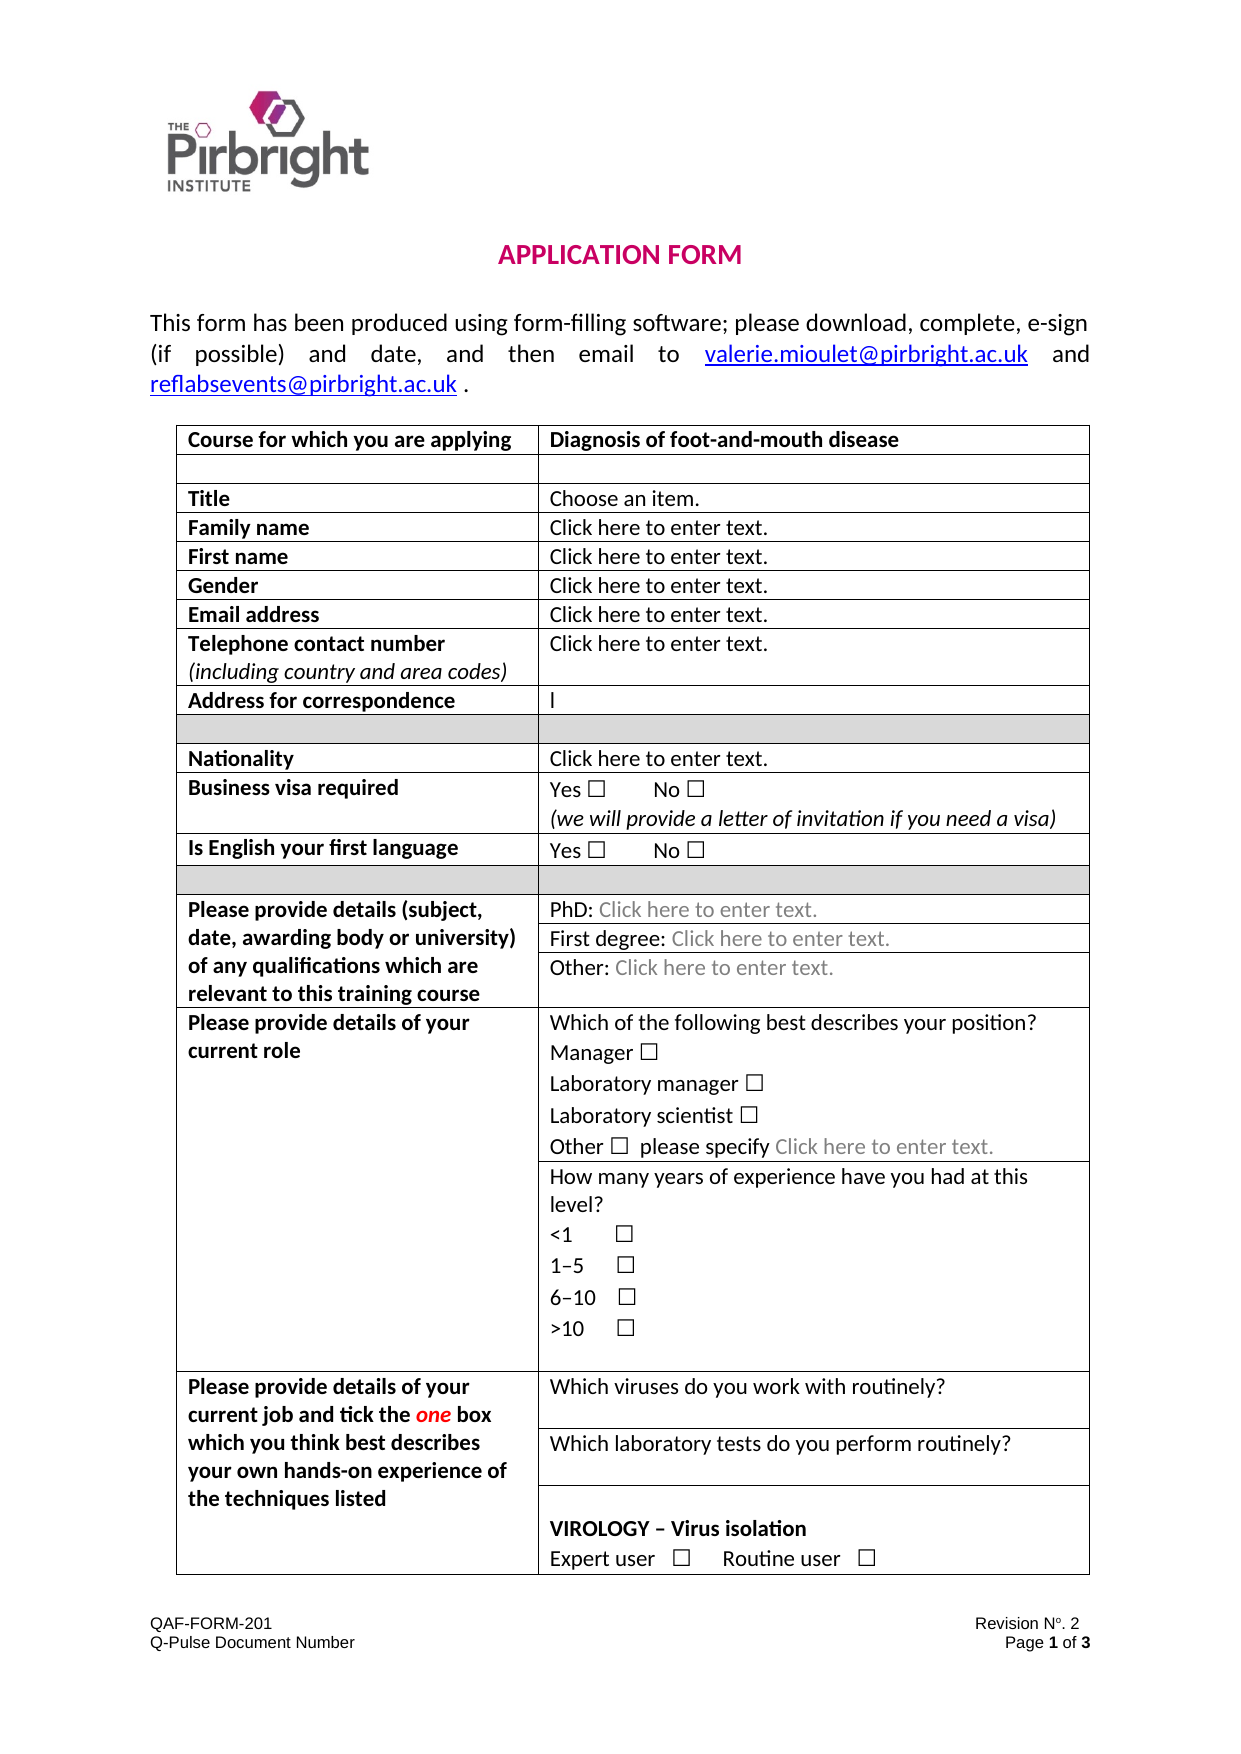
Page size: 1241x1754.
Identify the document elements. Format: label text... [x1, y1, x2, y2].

table_cell Please provide details of your current role [177, 1008, 538, 1371]
table_cell Family name [177, 513, 538, 541]
text This form has been produced using form-filling software; please download, complete, e-sign (if possible) and date, and then email to valerie.mioulet@pirbright.ac.uk and reflabsevents@pirbright.ac.uk . [150, 307, 1090, 399]
table_cell Yes No [539, 834, 1089, 865]
table_cell Title [177, 484, 538, 512]
table_cell Which viruses do you work with routinely? [539, 1372, 1089, 1428]
table_cell First name [177, 542, 538, 570]
table_header Course for which you are applying [177, 426, 538, 453]
table_cell Please provide details of your current job and tick the one box which you think best describes your own hands-on experience of the techniques listed [177, 1372, 538, 1574]
table_cell Email address [177, 600, 538, 628]
table_cell [177, 866, 538, 894]
table_cell [539, 866, 1089, 894]
table_cell Please provide details (subject, date, awarding body or university) of any qualifications which are relevant to this training course [177, 895, 538, 1007]
table_cell Address for correspondence [177, 686, 538, 714]
table_cell VIROLOGY – Virus isolation Expert user Routine user Limited user No experience [539, 1486, 1089, 1574]
table_cell First degree: [539, 924, 1089, 952]
table_cell PhD: [539, 895, 1089, 923]
table_cell [539, 715, 1089, 743]
table_cell Yes No (we will provide a letter of invitation if you need a visa) [539, 773, 1089, 832]
table_cell Nationality [177, 744, 538, 772]
table_cell How many years of experience have you had at this level? <1 1–5 6–10 >10 [539, 1162, 1089, 1371]
table_header Diagnosis of foot-and-mouth disease [539, 426, 1089, 453]
table_cell Business visa required [177, 773, 538, 832]
table_cell Other: [539, 953, 1089, 1007]
table_cell [177, 455, 538, 483]
picture [150, 73, 386, 209]
table_cell Which laboratory tests do you perform routinely? [539, 1429, 1089, 1485]
table_cell [539, 455, 1089, 483]
text Application Form [150, 236, 1090, 272]
table_cell Is English your first language [177, 834, 538, 865]
table_cell Telephone contact number (including country and area codes) [177, 629, 538, 685]
table_cell Which of the following best describes your position? Manager Laboratory manager Laboratory scientist Other please specify [539, 1008, 1089, 1161]
table_cell [177, 715, 538, 743]
table_cell Gender [177, 571, 538, 599]
